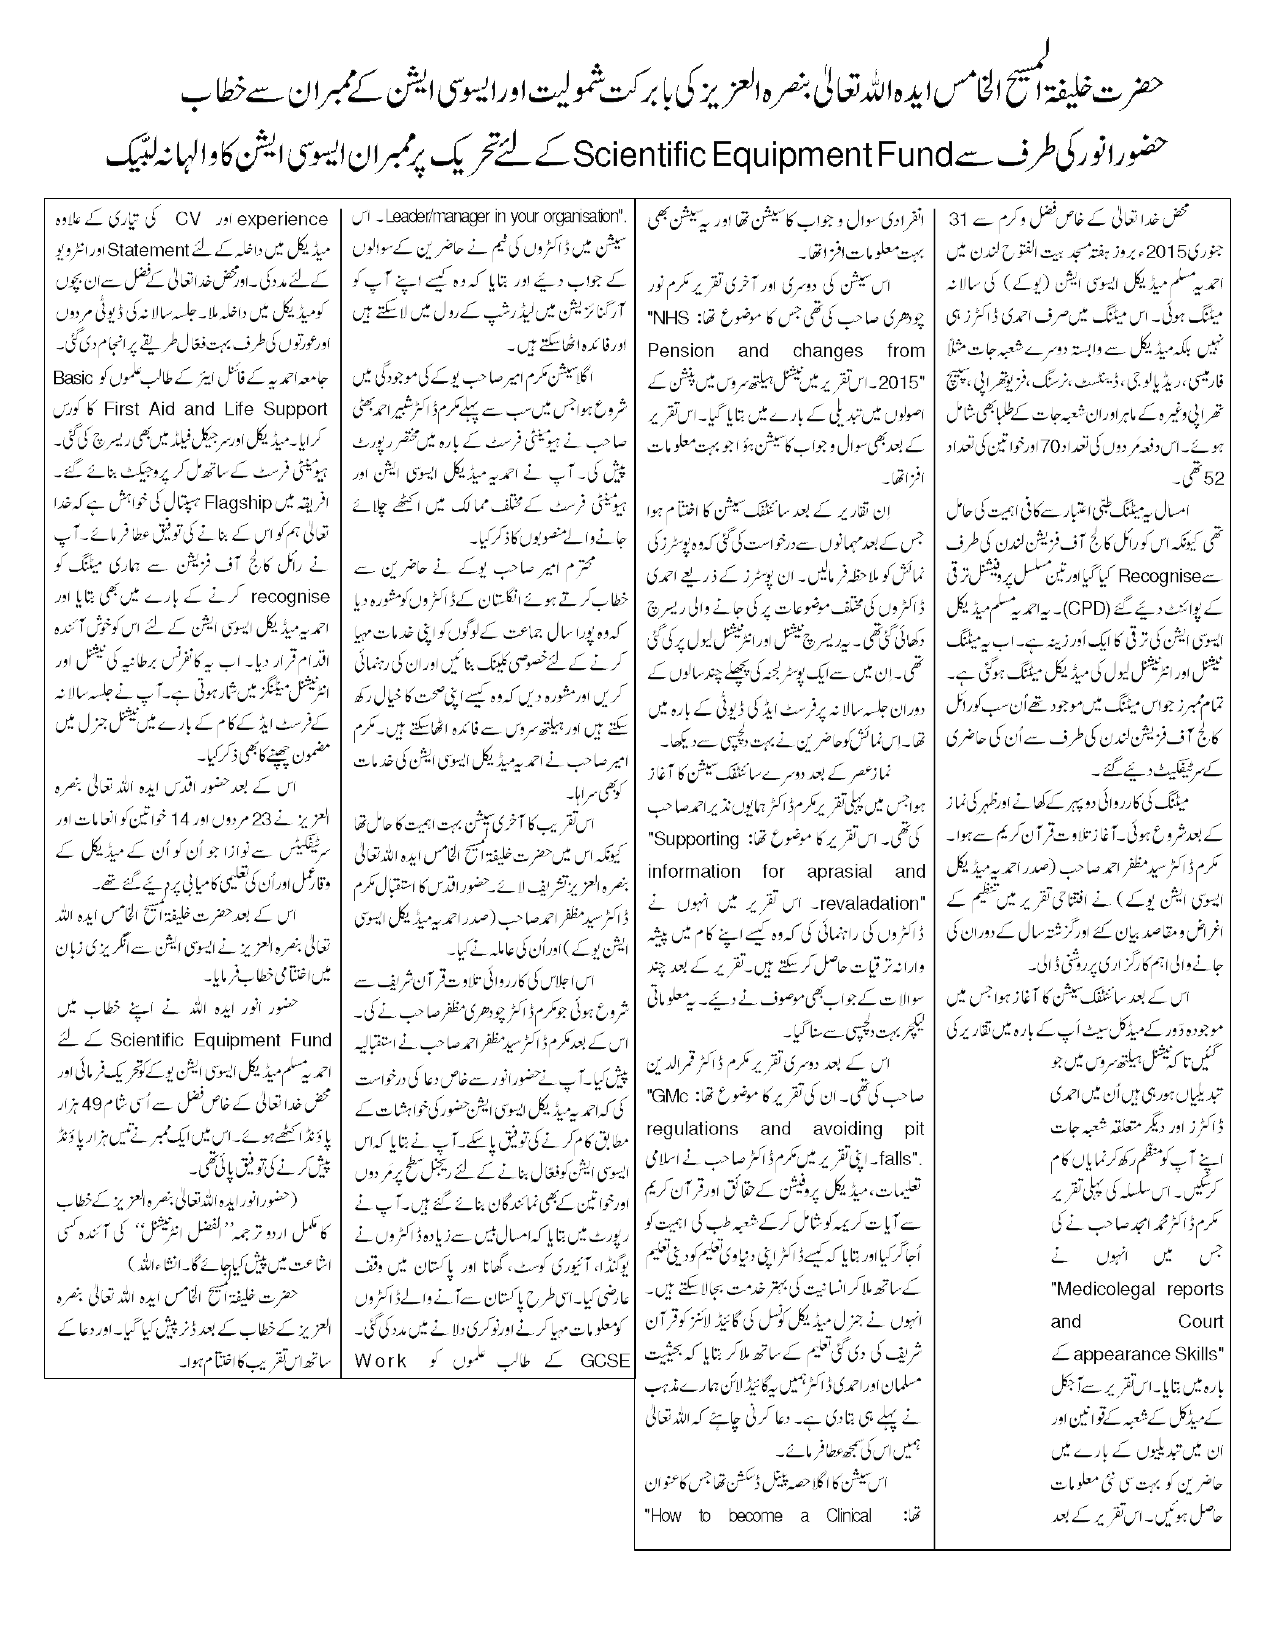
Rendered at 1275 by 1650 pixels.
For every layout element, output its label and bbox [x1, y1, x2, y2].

picture [635, 199, 1230, 1549]
picture [103, 28, 1172, 182]
picture [45, 199, 635, 1378]
